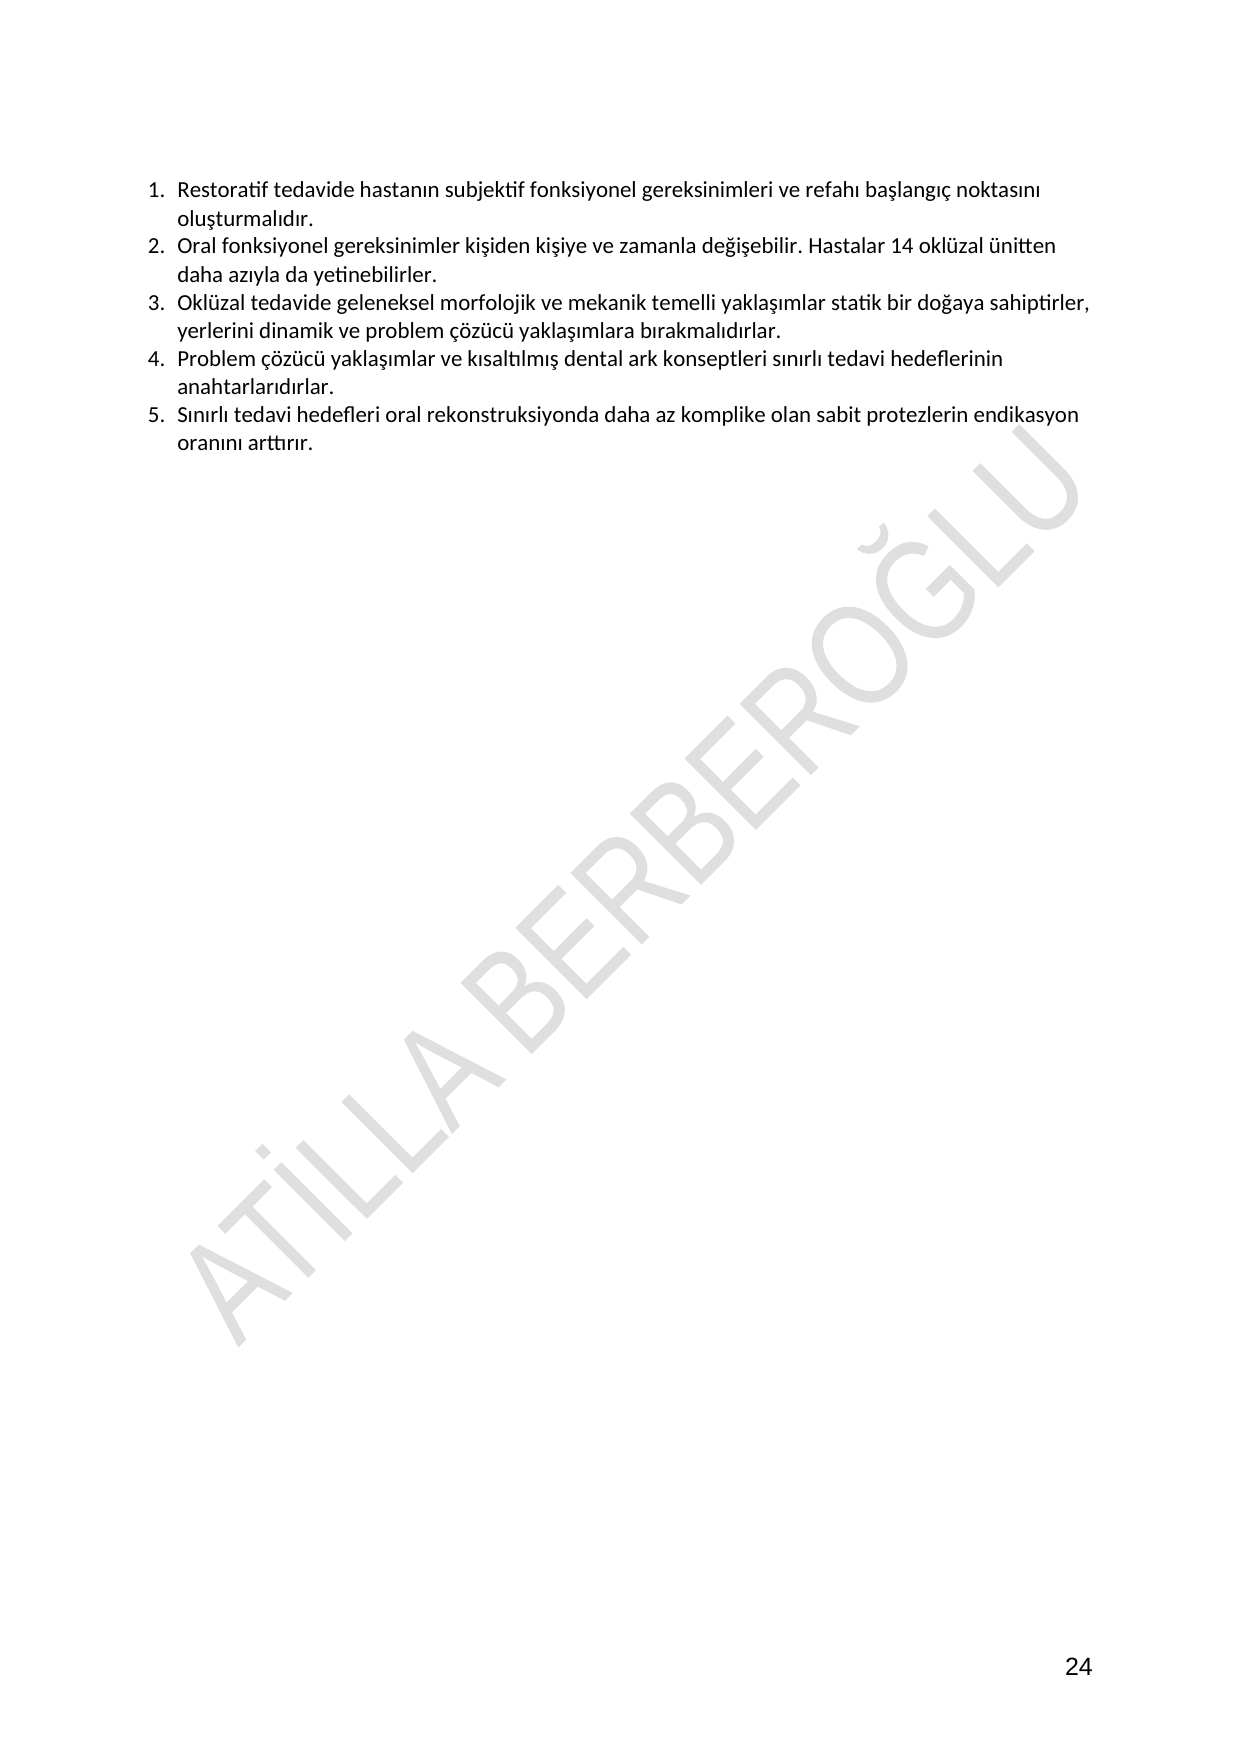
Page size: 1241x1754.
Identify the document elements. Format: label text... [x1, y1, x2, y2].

list Oral fonksiyonel gereksinimler kişiden kişiye ve zamanla değişebilir. Hastalar 14 oklüzal ünitten daha azıyla da yetinebilirler. [148, 232, 1093, 288]
list Sınırlı tedavi hedefleri oral rekonstruksiyonda daha az komplike olan sabit protezlerin endikasyon oranını arttırır. [148, 400, 1093, 456]
list Oklüzal tedavide geleneksel morfolojik ve mekanik temelli yaklaşımlar statik bir doğaya sahiptirler, yerlerini dinamik ve problem çözücü yaklaşımlara bırakmalıdırlar. [148, 288, 1093, 344]
list Restoratif tedavide hastanın subjektif fonksiyonel gereksinimleri ve refahı başlangıç noktasını oluşturmalıdır. [148, 176, 1093, 232]
list Problem çözücü yaklaşımlar ve kısaltılmış dental ark konseptleri sınırlı tedavi hedeflerinin anahtarlarıdırlar. [148, 344, 1093, 400]
